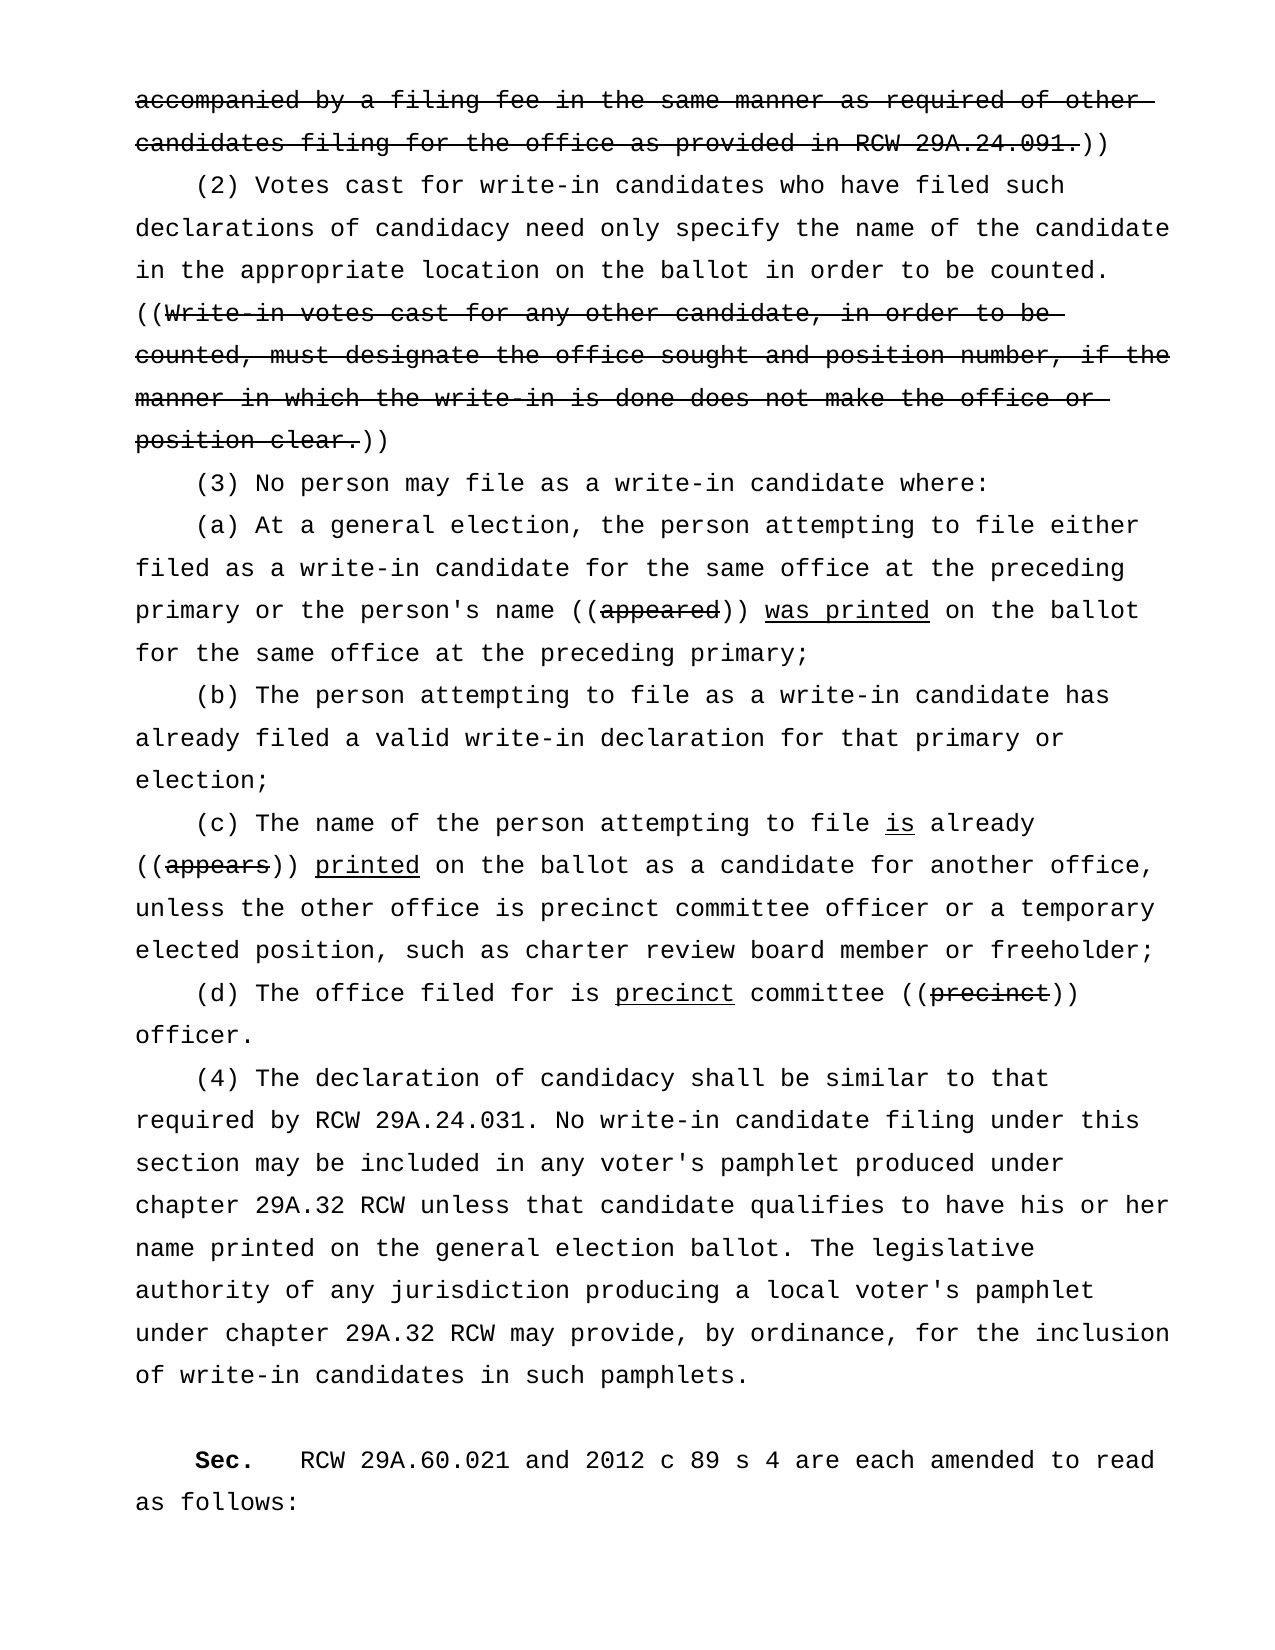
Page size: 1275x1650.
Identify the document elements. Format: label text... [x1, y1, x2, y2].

text Sec. RCW 29A.60.021 and 2012 c 89 s 4 are each amended to read as follows: [135, 1434, 1170, 1519]
text (a) At a general election, the person attempting to file either filed as a write-in candidate for the same office at the preceding primary or the person's name ((appeared)) was printed on the ballot for the same office at the preceding primary; [135, 500, 1170, 670]
text (2) Votes cast for write-in candidates who have filed such declarations of candidacy need only specify the name of the candidate in the appropriate location on the ballot in order to be counted. ((Write-in votes cast for any other candidate, in order to be counted, must designate the office sought and position number, if the manner in which the write-in is done does not make the office or position clear.)) [135, 358, 1170, 457]
text (c) The name of the person attempting to file is already ((appears)) printed on the ballot as a candidate for another office, unless the other office is precinct committee officer or a temporary elected position, such as charter review board member or freeholder; [135, 797, 1170, 967]
text (4) The declaration of candidacy shall be similar to that required by RCW 29A.24.031. No write-in candidate filing under this section may be included in any voter's pamphlet produced under chapter 29A.32 RCW unless that candidate qualifies to have his or her name printed on the general election ballot. The legislative authority of any jurisdiction producing a local voter's pamphlet under chapter 29A.32 RCW may provide, by ordinance, for the inclusion of write-in candidates in such pamphlets. [135, 1052, 1170, 1392]
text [135, 75, 1170, 160]
text (b) The person attempting to file as a write-in candidate has already filed a valid write-in declaration for that primary or election; [135, 670, 1170, 797]
text (3) No person may file as a write-in candidate where: [135, 457, 1170, 500]
text (2) Votes cast for write-in candidates who have filed such declarations of candidacy need only specify the name of the candidate in the appropriate location on the ballot in order to be counted. ((Write-in votes cast for any other candidate, in order to be counted, must designate the office sought and position number, if the manner in which the write-in is done does not make the office or position clear.)) [135, 160, 1170, 356]
text (d) The office filed for is precinct committee ((precinct)) officer. [135, 967, 1170, 1052]
